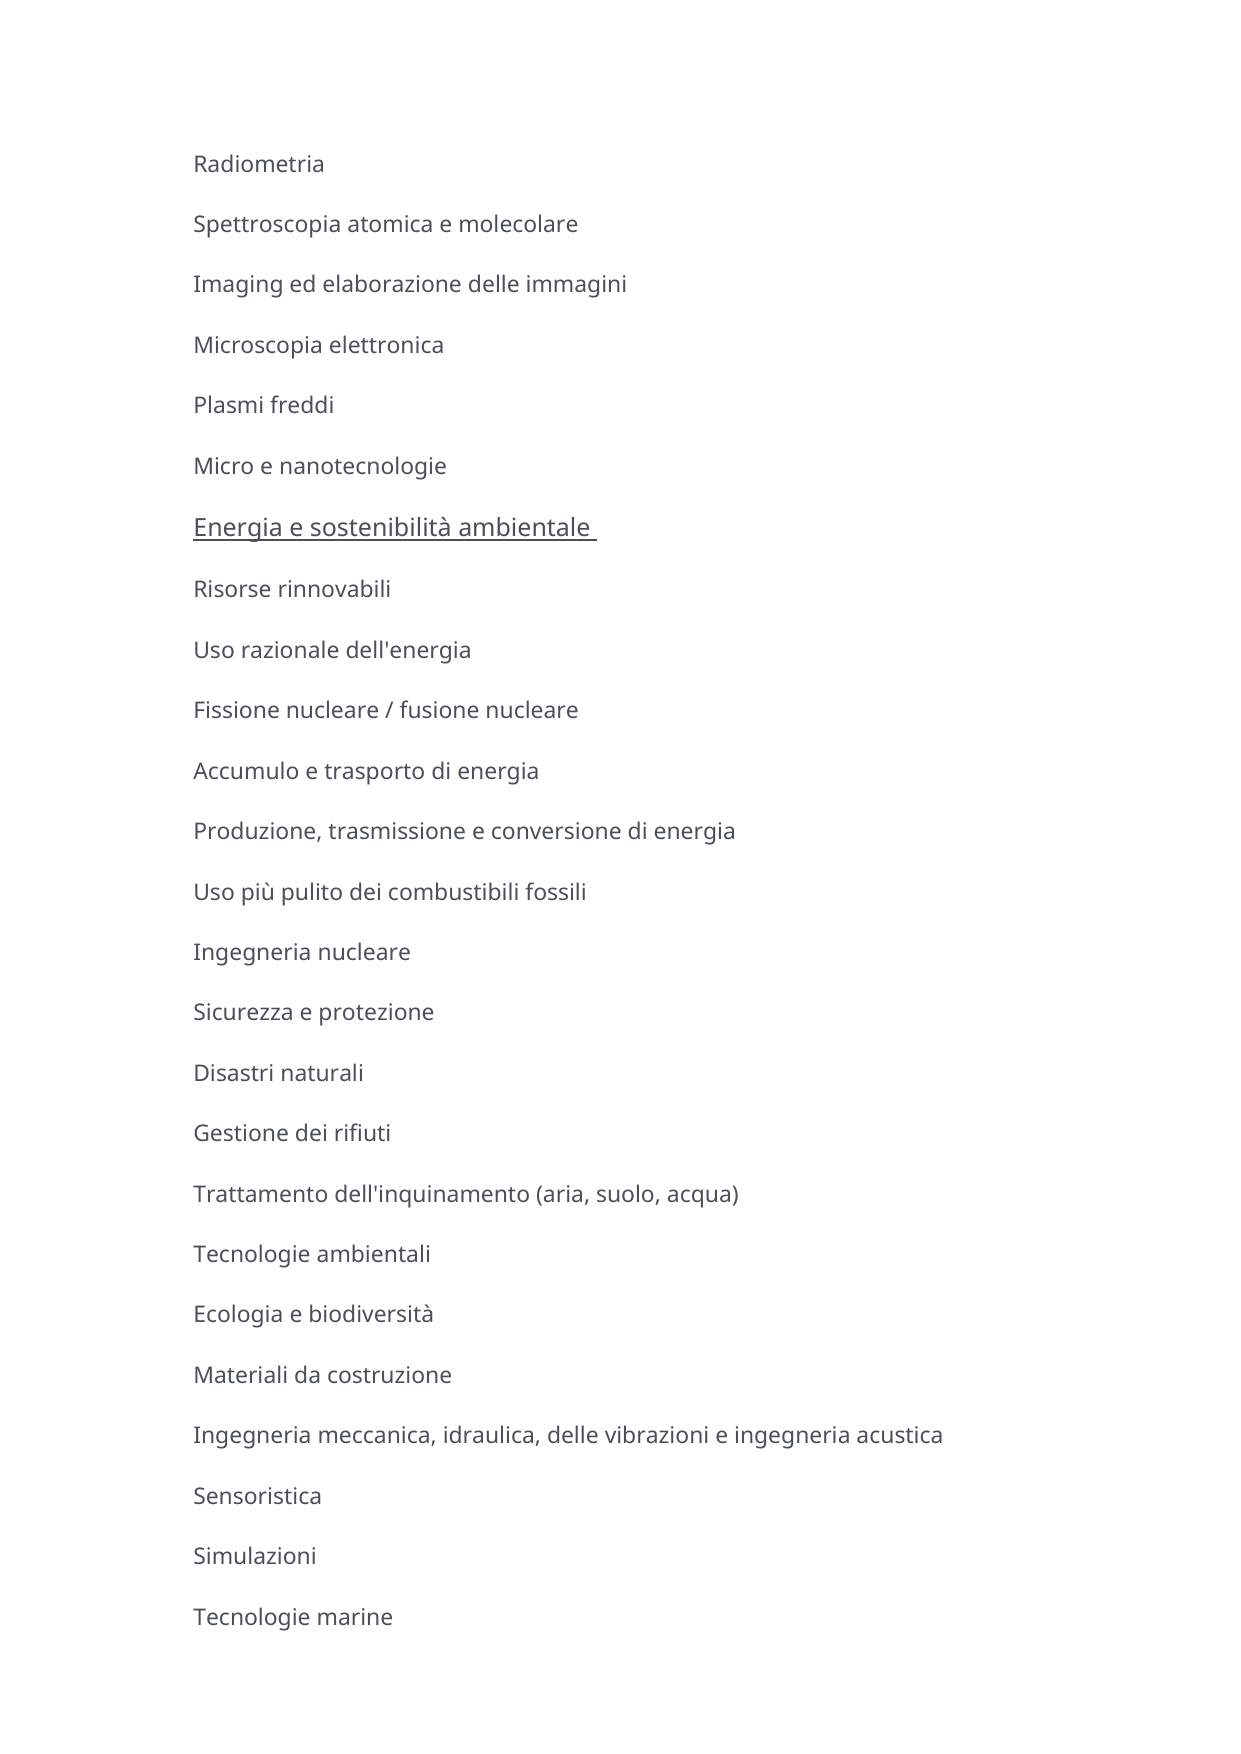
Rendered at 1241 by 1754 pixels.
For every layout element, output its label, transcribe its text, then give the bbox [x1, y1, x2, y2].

text Simulazioni [193, 1540, 1122, 1571]
text Disastri naturali [193, 1057, 1122, 1088]
text Accumulo e trasporto di energia [193, 754, 1122, 786]
text Ingegneria nucleare [193, 936, 1122, 967]
text Radiometria [193, 148, 1122, 179]
text Imaging ed elaborazione delle immagini [193, 268, 1122, 300]
text Uso razionale dell'energia [193, 634, 1122, 665]
text Fissione nucleare / fusione nucleare [193, 694, 1122, 725]
text Tecnologie ambientali [193, 1238, 1122, 1269]
text Produzione, trasmissione e conversione di energia [193, 815, 1122, 846]
text Materiali da costruzione [193, 1359, 1122, 1390]
text Gestione dei rifiuti [193, 1117, 1122, 1148]
text Ecologia e biodiversità [193, 1298, 1122, 1329]
text Trattamento dell'inquinamento (aria, suolo, acqua) [193, 1177, 1122, 1209]
text Micro e nanotecnologie [193, 450, 1122, 481]
text Energia e sostenibilità ambientale [193, 510, 1122, 544]
text Sensoristica [193, 1479, 1122, 1511]
text Plasmi freddi [193, 389, 1122, 421]
text Uso più pulito dei combustibili fossili [193, 875, 1122, 907]
text Ingegneria meccanica, idraulica, delle vibrazioni e ingegneria acustica [193, 1419, 1122, 1450]
text Tecnologie marine [193, 1600, 1122, 1632]
text Spettroscopia atomica e molecolare [193, 208, 1122, 239]
text Microscopia elettronica [193, 329, 1122, 360]
text Risorse rinnovabili [193, 573, 1122, 604]
text Sicurezza e protezione [193, 996, 1122, 1027]
